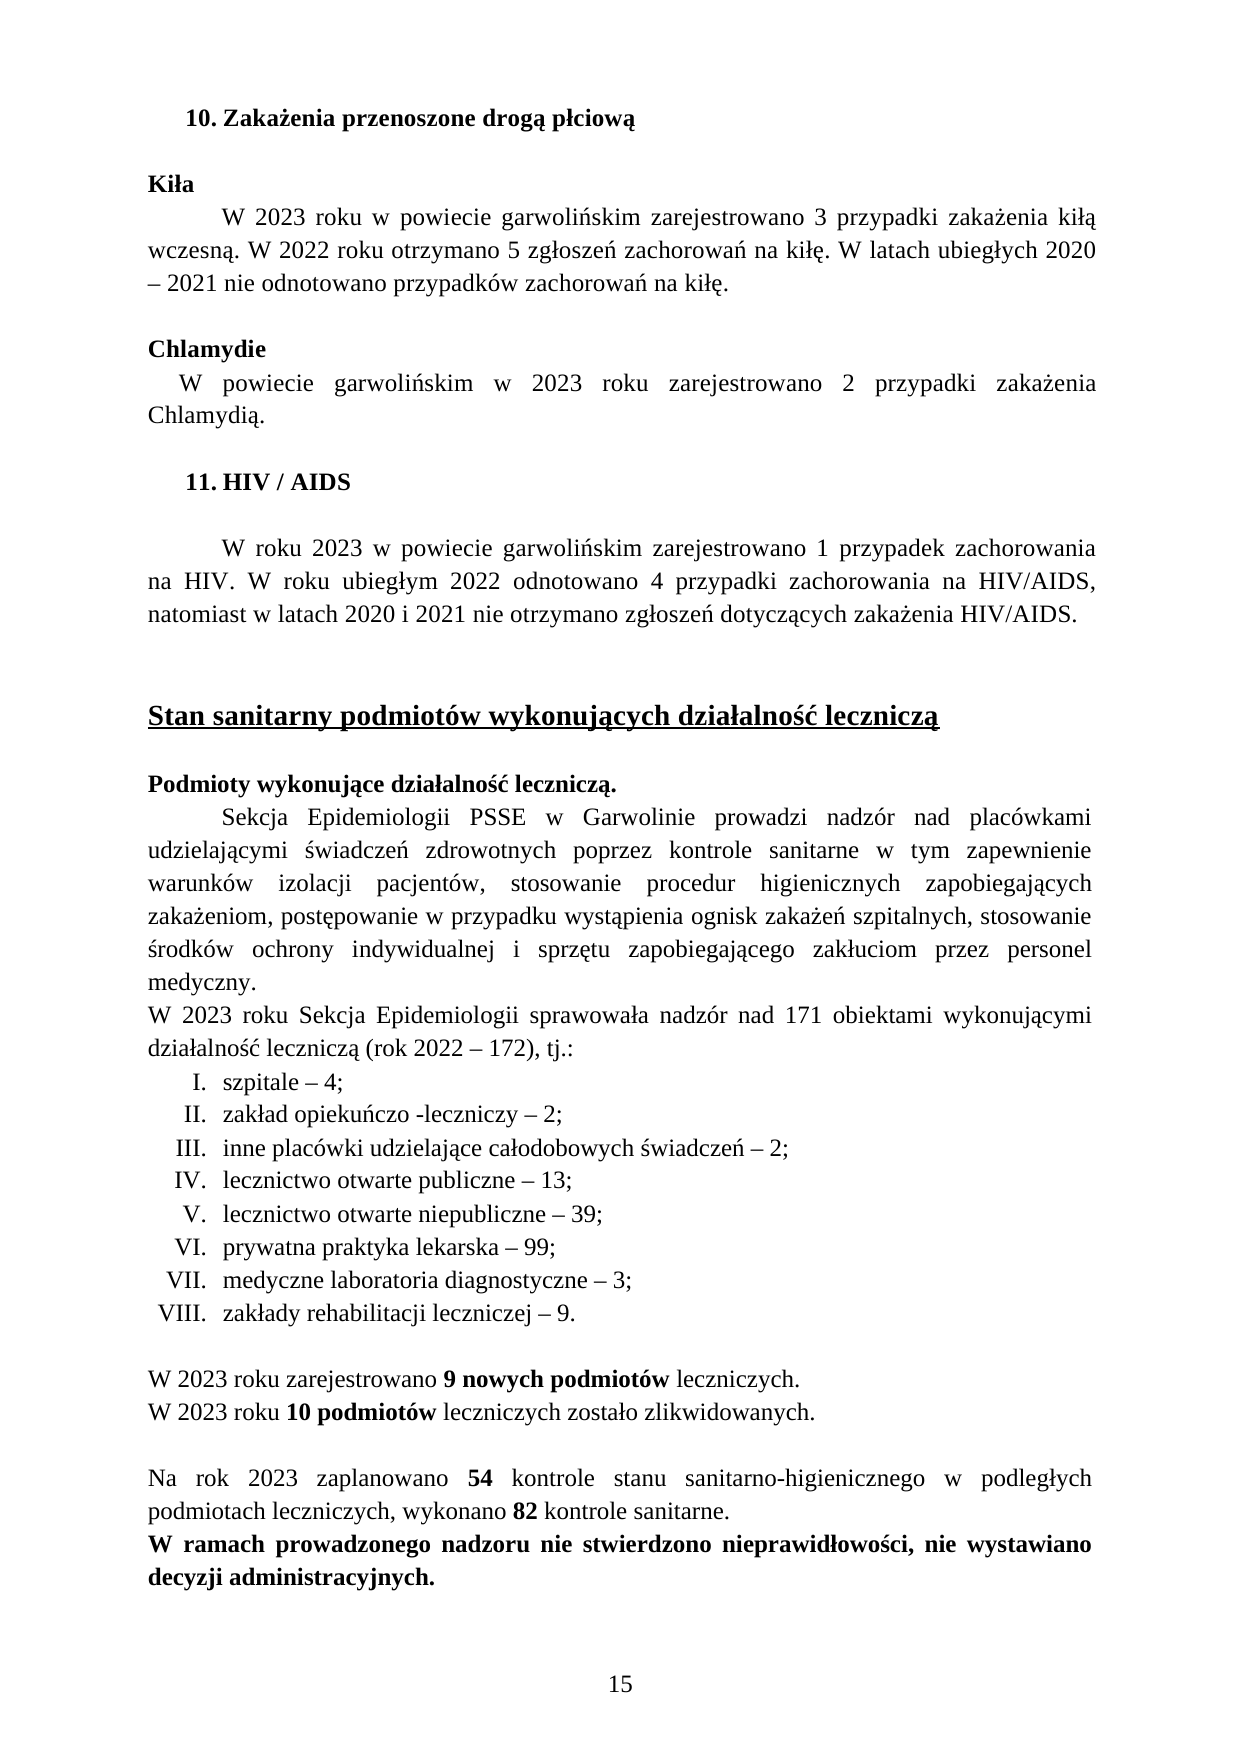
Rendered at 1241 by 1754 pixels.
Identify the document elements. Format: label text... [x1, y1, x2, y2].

text Kiła [148, 169, 1098, 198]
text W 2023 roku zarejestrowano 9 nowych podmiotów leczniczych. [148, 1364, 1093, 1392]
text W 2023 roku 10 podmiotów leczniczych zostało zlikwidowanych. [148, 1397, 1093, 1426]
list HIV / AIDS [185, 467, 1098, 495]
list medyczne laboratoria diagnostyczne – 3; [207, 1265, 1093, 1293]
list lecznictwo otwarte niepubliczne – 39; [207, 1199, 1093, 1227]
text W ramach prowadzonego nadzoru nie stwierdzono nieprawidłowości, nie wystawiano decyzji administracyjnych. [148, 1529, 1093, 1591]
text W 2023 roku Sekcja Epidemiologii sprawowała nadzór nad 171 obiektami wykonującymi działalność leczniczą (rok 2022 – 172), tj.: [148, 1001, 1093, 1062]
list zakłady rehabilitacji leczniczej – 9. [207, 1298, 1093, 1326]
list prywatna praktyka lekarska – 99; [207, 1232, 1093, 1260]
list Zakażenia przenoszone drogą płciową [185, 103, 1098, 132]
list lecznictwo otwarte publiczne – 13; [207, 1166, 1093, 1194]
text Stan sanitarny podmiotów wykonujących działalność leczniczą [148, 698, 1098, 731]
text W powiecie garwolińskim w 2023 roku zarejestrowano 2 przypadki zakażenia Chlamydią. [148, 368, 1098, 429]
list inne placówki udzielające całodobowych świadczeń – 2; [207, 1133, 1093, 1161]
list zakład opiekuńczo -leczniczy – 2; [207, 1099, 1093, 1128]
text Podmioty wykonujące działalność leczniczą. [148, 769, 1093, 798]
text W roku 2023 w powiecie garwolińskim zarejestrowano 1 przypadek zachorowania na HIV. W roku ubiegłym 2022 odnotowano 4 przypadki zachorowania na HIV/AIDS, natomiast w latach 2020 i 2021 nie otrzymano zgłoszeń dotyczących zakażenia HIV/AIDS. [148, 533, 1098, 627]
text Sekcja Epidemiologii PSSE w Garwolinie prowadzi nadzór nad placówkami udzielającymi świadczeń zdrowotnych poprzez kontrole sanitarne w tym zapewnienie warunków izolacji pacjentów, stosowanie procedur higienicznych zapobiegających zakażeniom, postępowanie w przypadku wystąpienia ognisk zakażeń szpitalnych, stosowanie środków ochrony indywidualnej i sprzętu zapobiegającego zakłuciom przez personel medyczny. [148, 802, 1093, 996]
text Chlamydie [148, 334, 1098, 363]
list szpitale – 4; [207, 1067, 1093, 1095]
text Na rok 2023 zaplanowano 54 kontrole stanu sanitarno-higienicznego w podległych podmiotach leczniczych, wykonano 82 kontrole sanitarne. [148, 1463, 1093, 1524]
text W 2023 roku w powiecie garwolińskim zarejestrowano 3 przypadki zakażenia kiłą wczesną. W 2022 roku otrzymano 5 zgłoszeń zachorowań na kiłę. W latach ubiegłych 2020 – 2021 nie odnotowano przypadków zachorowań na kiłę. [148, 202, 1098, 297]
